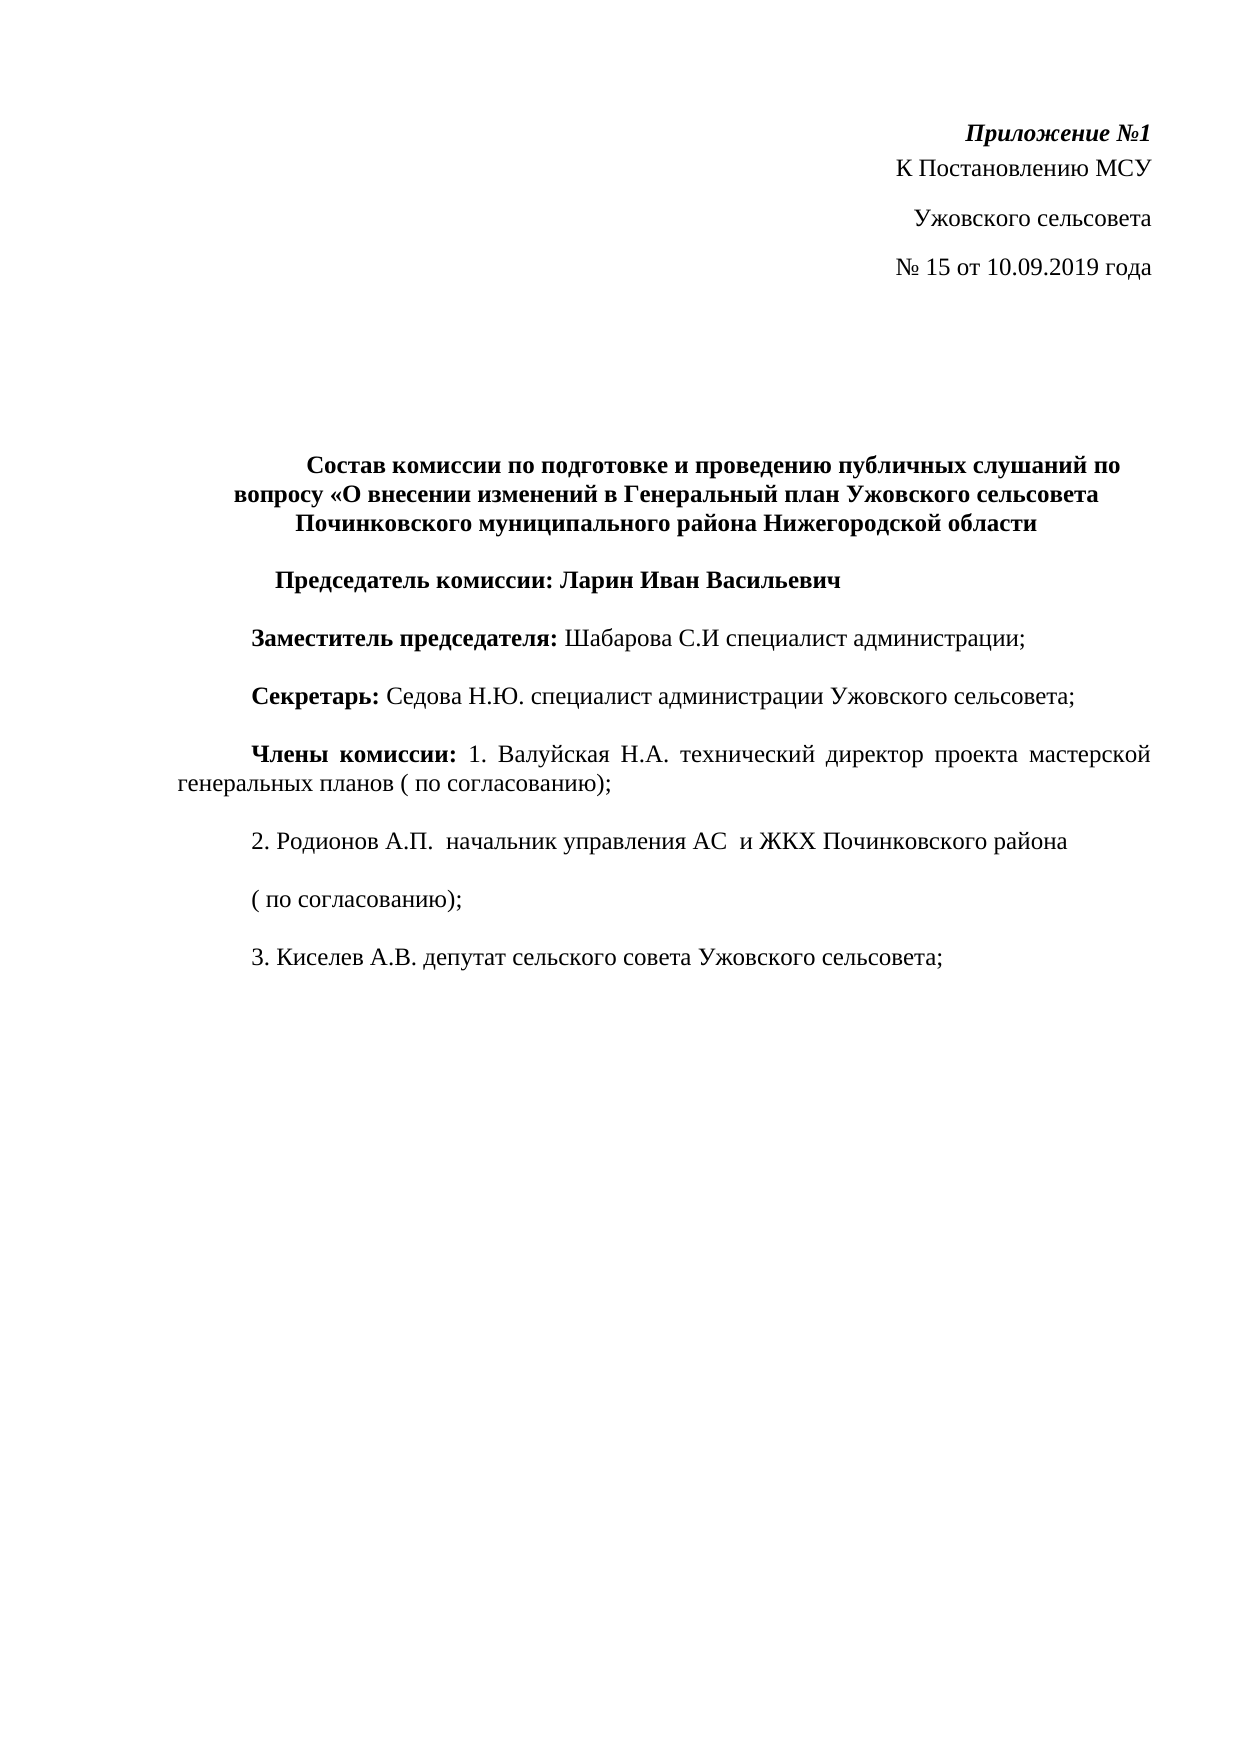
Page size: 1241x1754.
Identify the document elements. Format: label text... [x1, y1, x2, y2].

text № 15 от 10.09.2019 года [709, 252, 1152, 281]
text 2. Родионов А.П. начальник управления АС и ЖКХ Починковского района [177, 826, 1152, 855]
text Заместитель председателя: Шабарова С.И специалист администрации; [177, 623, 1152, 652]
text 3. Киселев А.В. депутат сельского совета Ужовского сельсовета; [177, 942, 1152, 971]
text К Постановлению МСУ [709, 153, 1152, 182]
list Состав комиссии по подготовке и проведению публичных слушаний по вопросу «О внесении изменений в Генеральный план Ужовского сельсовета Починковского муниципального района Нижегородской области [181, 451, 1152, 537]
subtitle Приложение №1 [709, 118, 1152, 147]
text Ужовского сельсовета [709, 203, 1152, 231]
text Члены комиссии: 1. Валуйская Н.А. технический директор проекта мастерской генеральных планов ( по согласованию); [177, 739, 1152, 797]
text Секретарь: Седова Н.Ю. специалист администрации Ужовского сельсовета; [177, 681, 1152, 710]
list Председатель комиссии: Ларин Иван Васильевич [181, 566, 1152, 594]
text ( по согласованию); [177, 884, 1152, 913]
